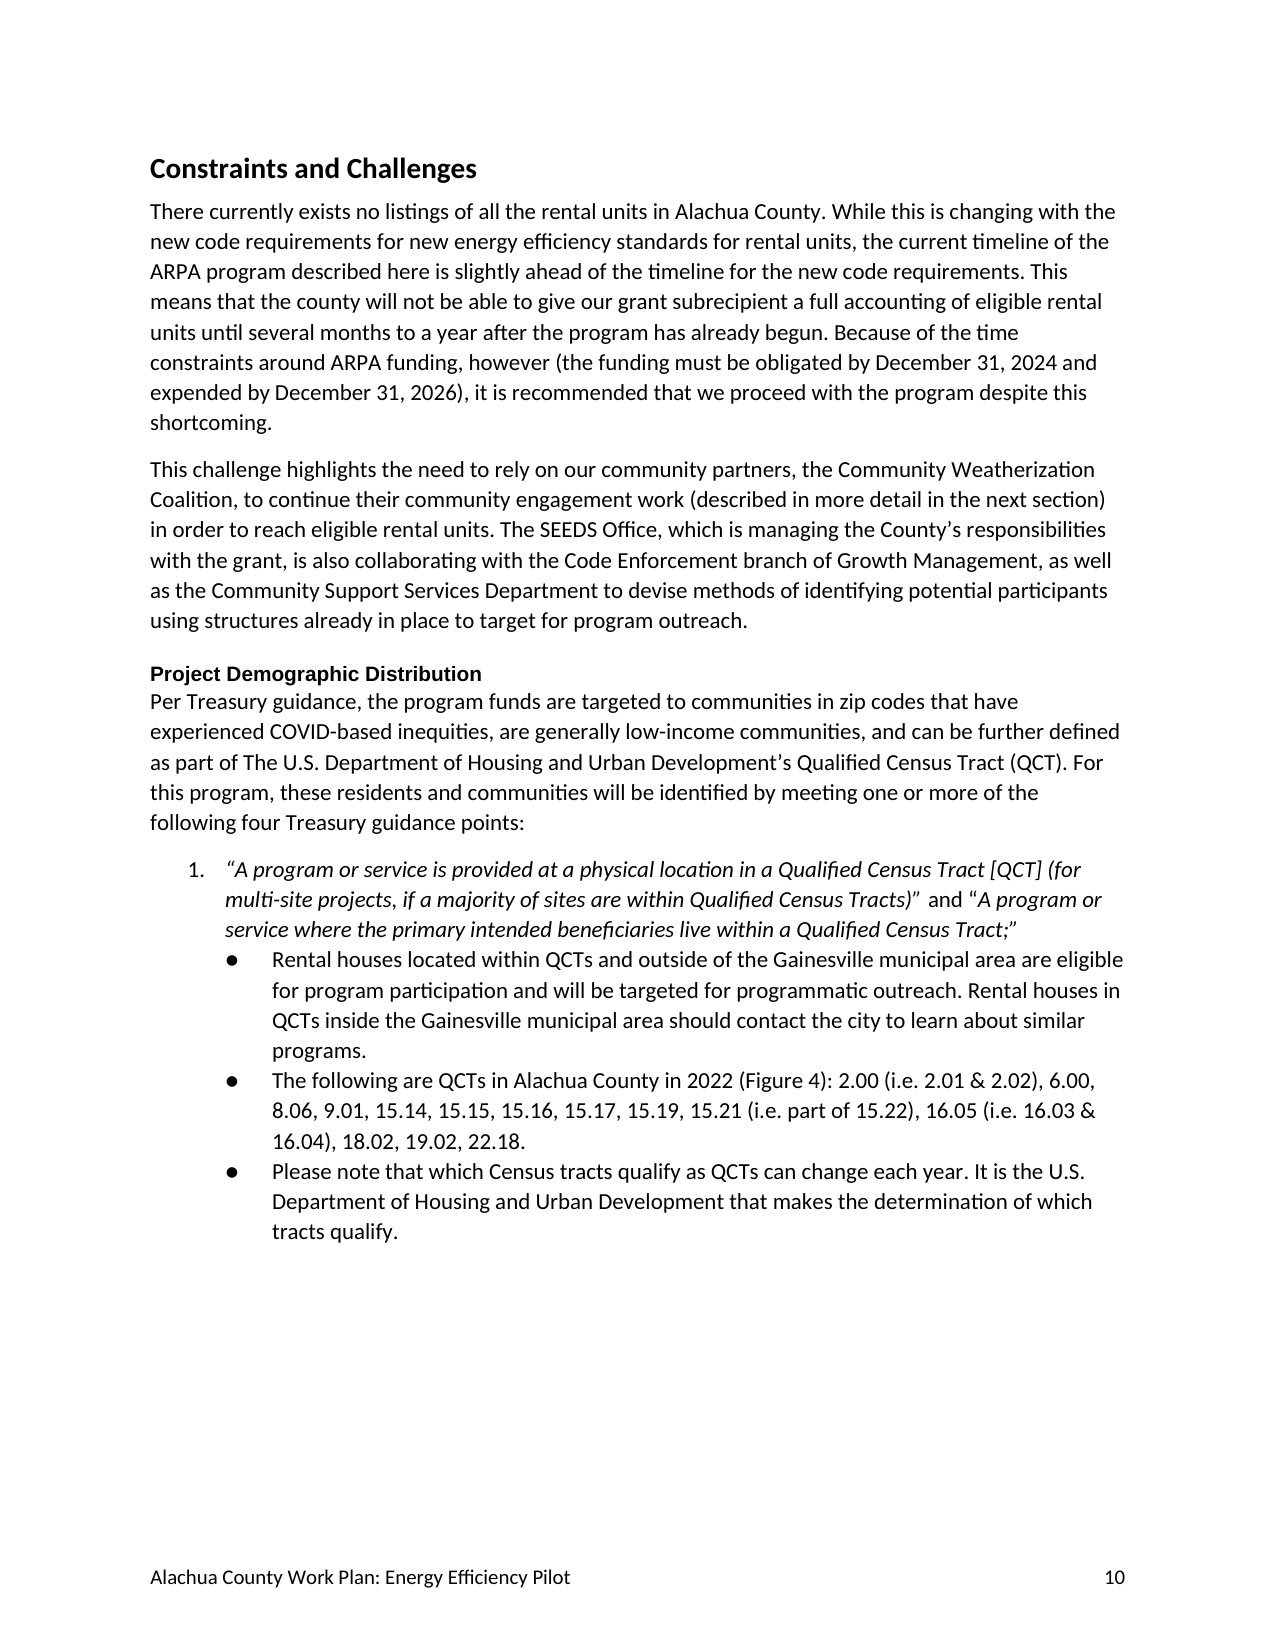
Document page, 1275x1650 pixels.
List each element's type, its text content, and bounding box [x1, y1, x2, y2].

list The following are QCTs in Alachua County in 2022 (Figure 4): 2.00 (i.e. 2.01 & 2.02), 6.00, 8.06, 9.01, 15.14, 15.15, 15.16, 15.17, 15.19, 15.21 (i.e. part of 15.22), 16.05 (i.e. 16.03 & 16.04), 18.02, 19.02, 22.18. [225, 1066, 1125, 1155]
text Per Treasury guidance, the program funds are targeted to communities in zip codes that have experienced COVID-based inequities, are generally low-income communities, and can be further defined as part of The U.S. Department of Housing and Urban Development’s Qualified Census Tract (QCT). For this program, these residents and communities will be identified by meeting one or more of the following four Treasury guidance points: [150, 687, 1125, 836]
text There currently exists no listings of all the rental units in Alachua County. While this is changing with the new code requirements for new energy efficiency standards for rental units, the current timeline of the ARPA program described here is slightly ahead of the timeline for the new code requirements. This means that the county will not be able to give our grant subrecipient a full accounting of eligible rental units until several months to a year after the program has already begun. Because of the time constraints around ARPA funding, however (the funding must be obligated by December 31, 2024 and expended by December 31, 2026), it is recommended that we proceed with the program despite this shortcoming. [150, 197, 1125, 436]
list “A program or service is provided at a physical location in a Qualified Census Tract [QCT] (for multi-site projects, if a majority of sites are within Qualified Census Tracts)” and “A program or service where the primary intended beneficiaries live within a Qualified Census Tract;” [187, 855, 1125, 943]
subtitle Constraints and Challenges [150, 150, 1125, 186]
subtitle Project Demographic Distribution [150, 661, 1125, 685]
text This challenge highlights the need to rely on our community partners, the Community Weatherization Coalition, to continue their community engagement work (described in more detail in the next section) in order to reach eligible rental units. The SEEDS Office, which is managing the County’s responsibilities with the grant, is also collaborating with the Code Enforcement branch of Growth Management, as well as the Community Support Services Department to devise methods of identifying potential participants using structures already in place to target for program outreach. [150, 455, 1125, 634]
list Rental houses located within QCTs and outside of the Gainesville municipal area are eligible for program participation and will be targeted for programmatic outreach. Rental houses in QCTs inside the Gainesville municipal area should contact the city to learn about similar programs. [225, 946, 1125, 1064]
list Please note that which Census tracts qualify as QCTs can change each year. It is the U.S. Department of Housing and Urban Development that makes the determination of which tracts qualify. [225, 1157, 1125, 1245]
